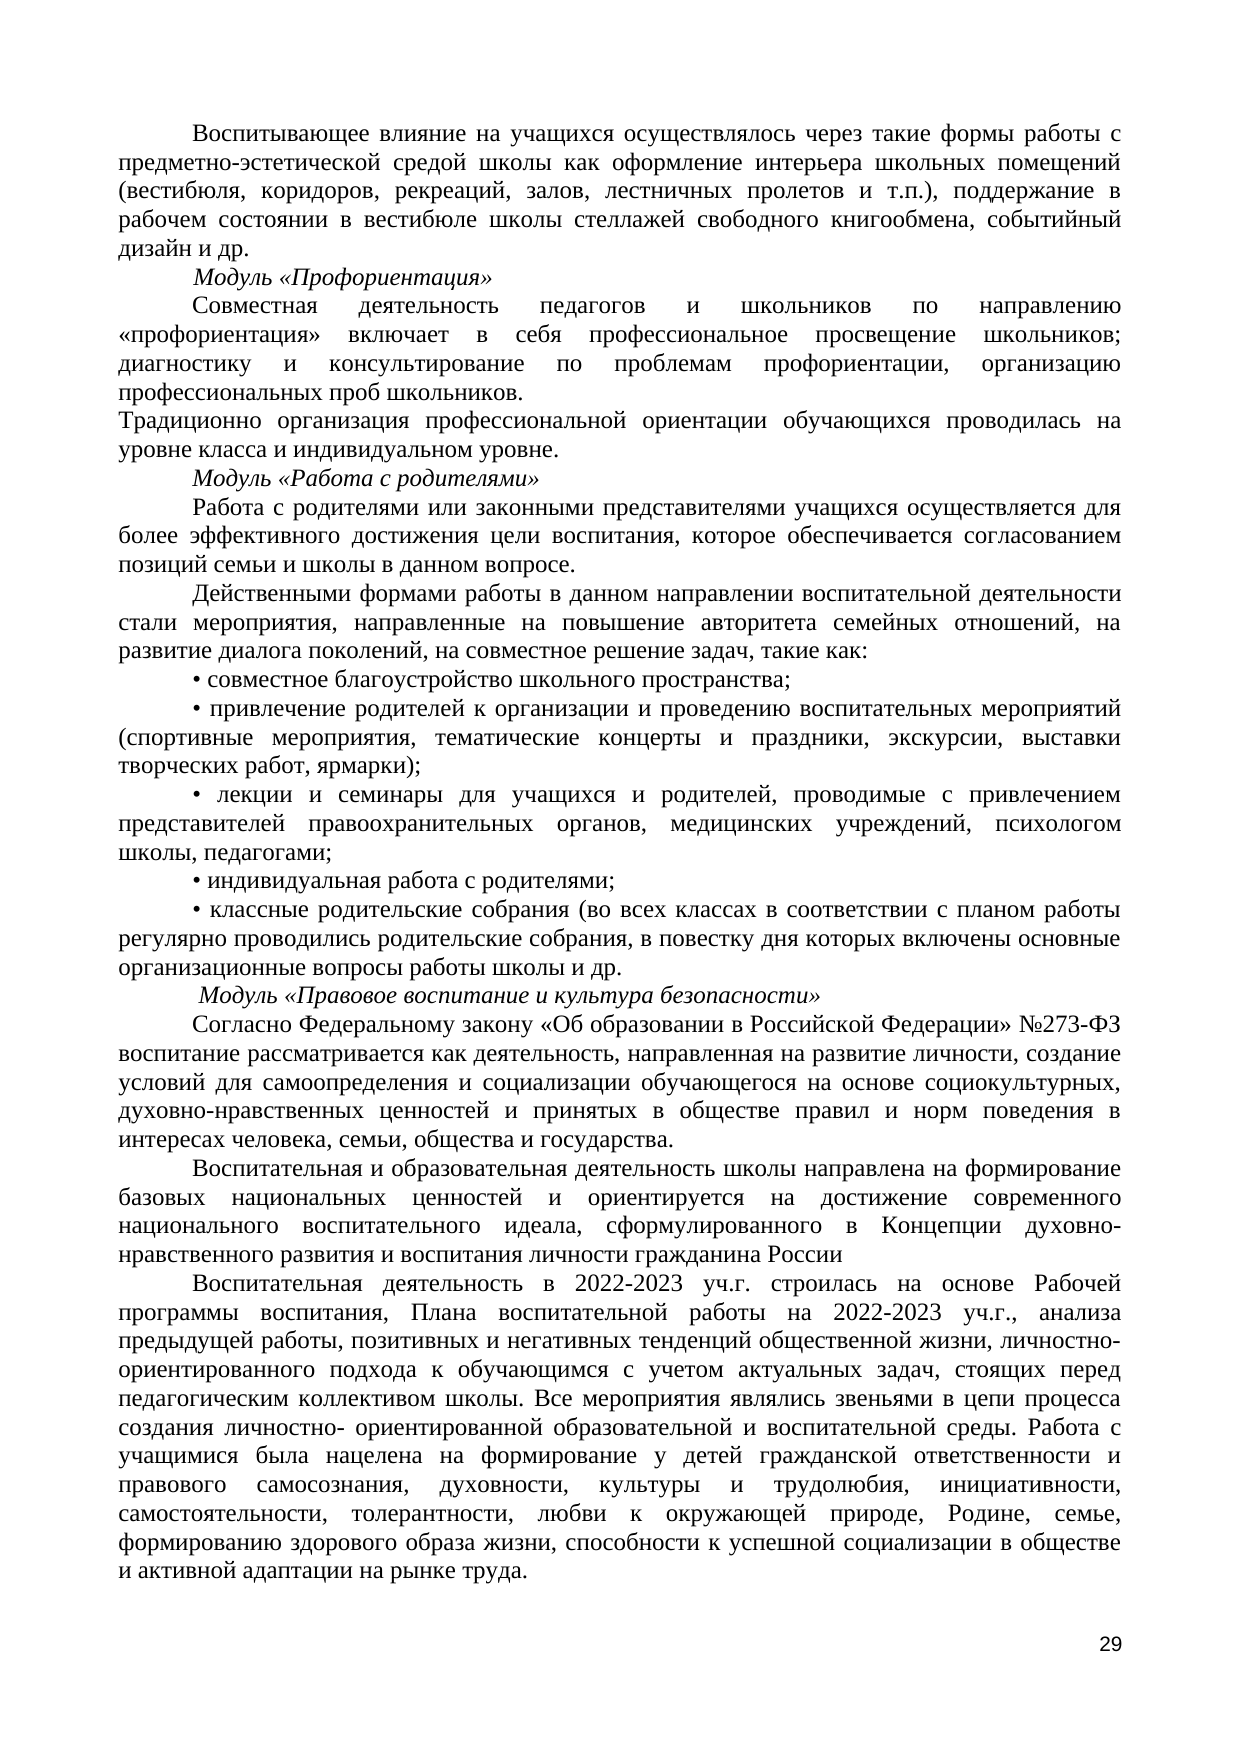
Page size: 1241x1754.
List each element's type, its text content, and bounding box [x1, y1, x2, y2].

text Воспитательная и образовательная деятельность школы направлена на формирование базовых национальных ценностей и ориентируется на достижение современного национального воспитательного идеала, сформулированного в Концепции духовно-нравственного развития и воспитания личности гражданина России [118, 1153, 1122, 1268]
text Традиционно организация профессиональной ориентации обучающихся проводилась на уровне класса и индивидуальном уровне. [118, 406, 1122, 463]
text Работа с родителями или законными представителями учащихся осуществляется для более эффективного достижения цели воспитания, которое обеспечивается согласованием позиций семьи и школы в данном вопросе. [118, 492, 1122, 578]
text • лекции и семинары для учащихся и родителей, проводимые с привлечением представителей правоохранительных органов, медицинских учреждений, психологом школы, педагогами; [118, 779, 1122, 866]
text Согласно Федеральному закону «Об образовании в Российской Федерации» №273-ФЗ воспитание рассматривается как деятельность, направленная на развитие личности, создание условий для самоопределения и социализации обучающегося на основе социокультурных, духовно-нравственных ценностей и принятых в обществе правил и норм поведения в интересах человека, семьи, общества и государства. [118, 1009, 1122, 1153]
text Модуль «Работа с родителями» [118, 463, 1122, 492]
text Совместная деятельность педагогов и школьников по направлению «профориентация» включает в себя профессиональное просвещение школьников; диагностику и консультирование по проблемам профориентации, организацию профессиональных проб школьников. [118, 291, 1122, 406]
text Воспитывающее влияние на учащихся осуществлялось через такие формы работы с предметно-эстетической средой школы как оформление интерьера школьных помещений (вестибюля, коридоров, рекреаций, залов, лестничных пролетов и т.п.), поддержание в рабочем состоянии в вестибюле школы стеллажей свободного книгообмена, событийный дизайн и др. [118, 118, 1122, 262]
text Модуль «Профориентация» [118, 262, 1122, 291]
text • привлечение родителей к организации и проведению воспитательных мероприятий (спортивные мероприятия, тематические концерты и праздники, экскурсии, выставки творческих работ, ярмарки); [118, 693, 1122, 779]
text Воспитательная деятельность в 2022-2023 уч.г. строилась на основе Рабочей программы воспитания, Плана воспитательной работы на 2022-2023 уч.г., анализа предыдущей работы, позитивных и негативных тенденций общественной жизни, личностно-ориентированного подхода к обучающимся с учетом актуальных задач, стоящих перед педагогическим коллективом школы. Все мероприятия являлись звеньями в цепи процесса создания личностно- ориентированной образовательной и воспитательной среды. Работа с учащимися была нацелена на формирование у детей гражданской ответственности и правового самосознания, духовности, культуры и трудолюбия, инициативности, самостоятельности, толерантности, любви к окружающей природе, Родине, семье, формированию здорового образа жизни, способности к успешной социализации в обществе и активной адаптации на рынке труда. [118, 1268, 1122, 1584]
text • совместное благоустройство школьного пространства; [118, 664, 1122, 693]
text • классные родительские собрания (во всех классах в соответствии с планом работы регулярно проводились родительские собрания, в повестку дня которых включены основные организационные вопросы работы школы и др. [118, 894, 1122, 981]
text Модуль «Правовое воспитание и культура безопасности» [118, 981, 1122, 1009]
text Действенными формами работы в данном направлении воспитательной деятельности стали мероприятия, направленные на повышение авторитета семейных отношений, на развитие диалога поколений, на совместное решение задач, такие как: [118, 578, 1122, 664]
text • индивидуальная работа с родителями; [118, 866, 1122, 894]
